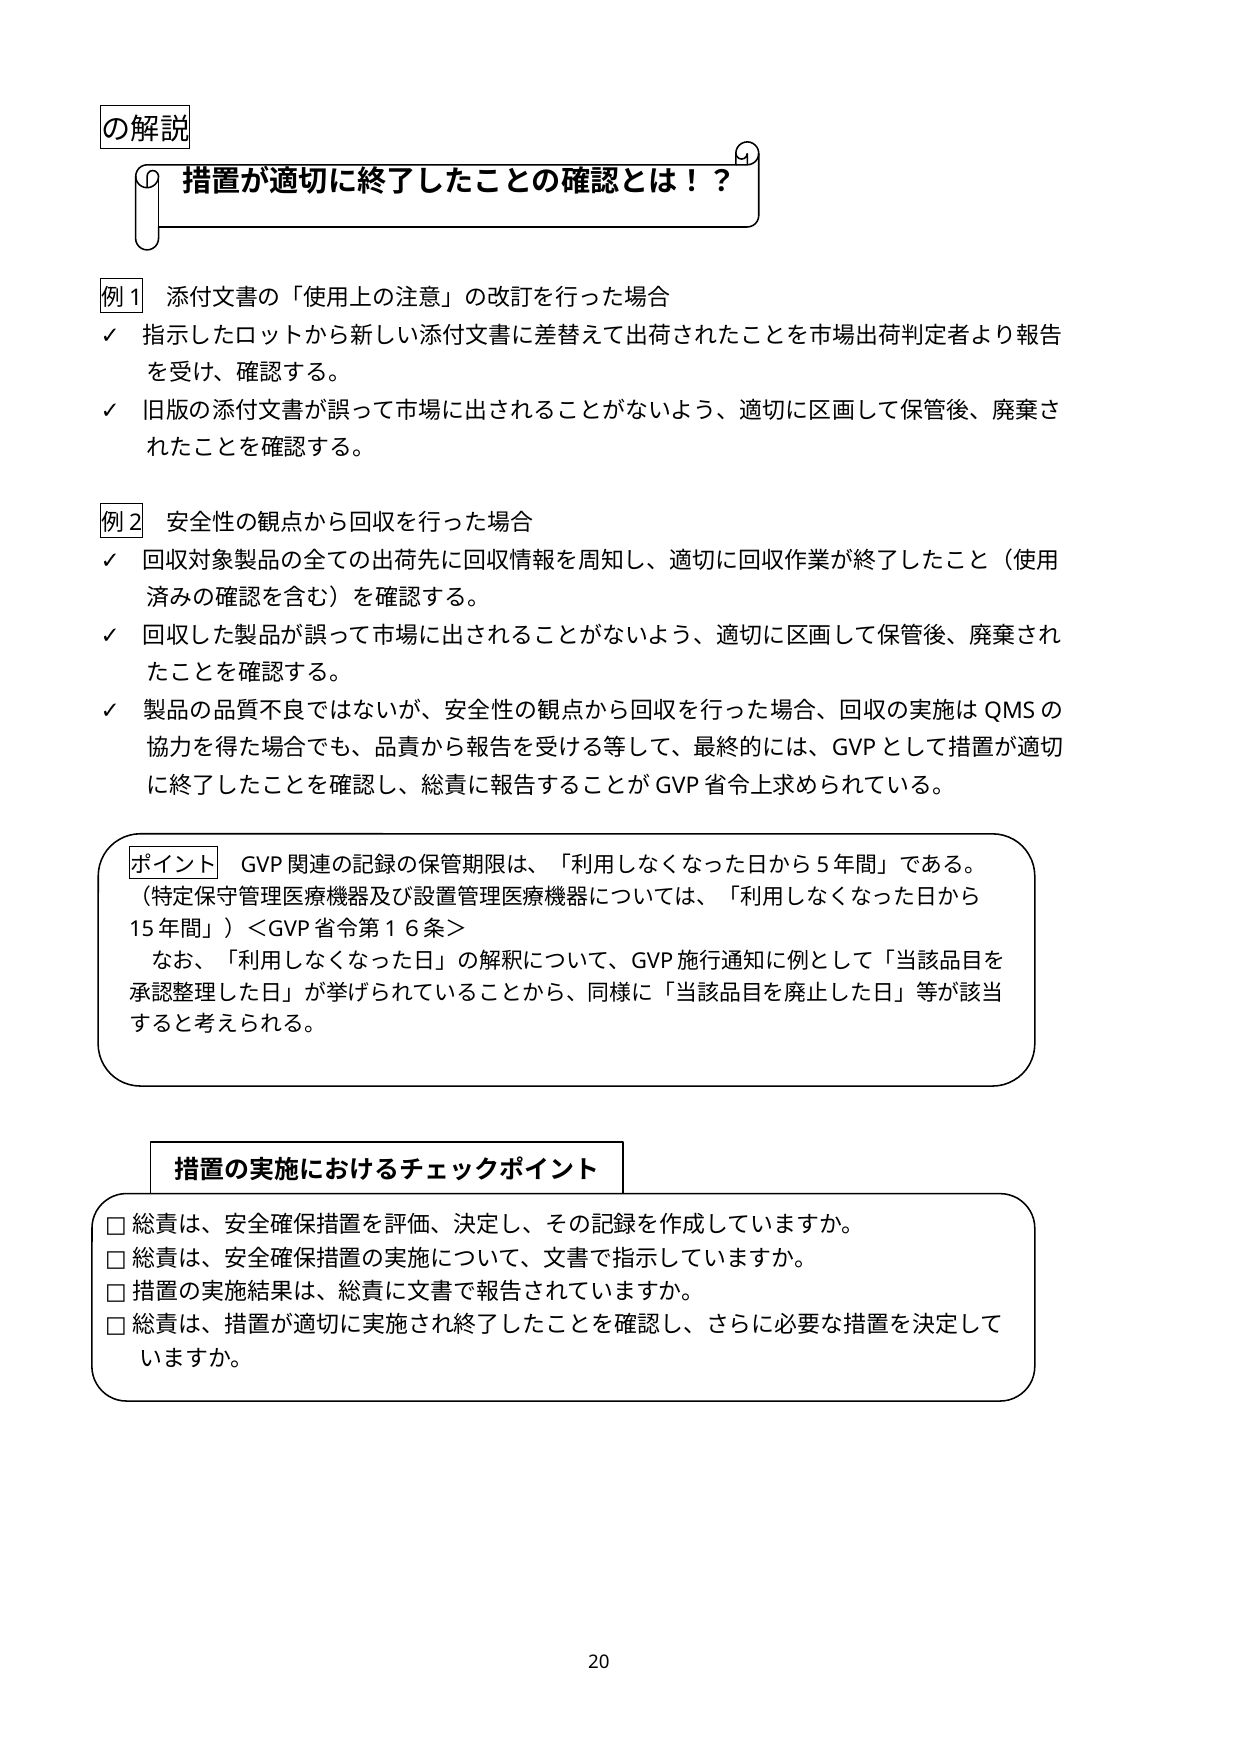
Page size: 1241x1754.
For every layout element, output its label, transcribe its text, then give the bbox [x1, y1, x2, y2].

text ✓ 製品の品質不良ではないが、安全性の観点から回収を行った場合、回収の実施はQMSの協力を得た場合でも、品責から報告を受ける等して、最終的には、GVPとして措置が適切に終了したことを確認し、総責に報告することがGVP省令上求められている。 [100, 689, 1063, 802]
text 例1 添付文書の「使用上の注意」の改訂を行った場合 [100, 277, 1063, 314]
text ✓ 回収した製品が誤って市場に出されることがないよう、適切に区画して保管後、廃棄されたことを確認する。 [100, 614, 1063, 689]
text ✓ 指示したロットから新しい添付文書に差替えて出荷されたことを市場出荷判定者より報告を受け、確認する。 [100, 314, 1063, 389]
text 例2 安全性の観点から回収を行った場合 [100, 502, 1063, 539]
text ✓ 旧版の添付文書が誤って市場に出されることがないよう、適切に区画して保管後、廃棄されたことを確認する。 [100, 389, 1063, 464]
text の解説 [100, 89, 1063, 164]
text ✓ 回収対象製品の全ての出荷先に回収情報を周知し、適切に回収作業が終了したこと（使用済みの確認を含む）を確認する。 [100, 539, 1063, 614]
